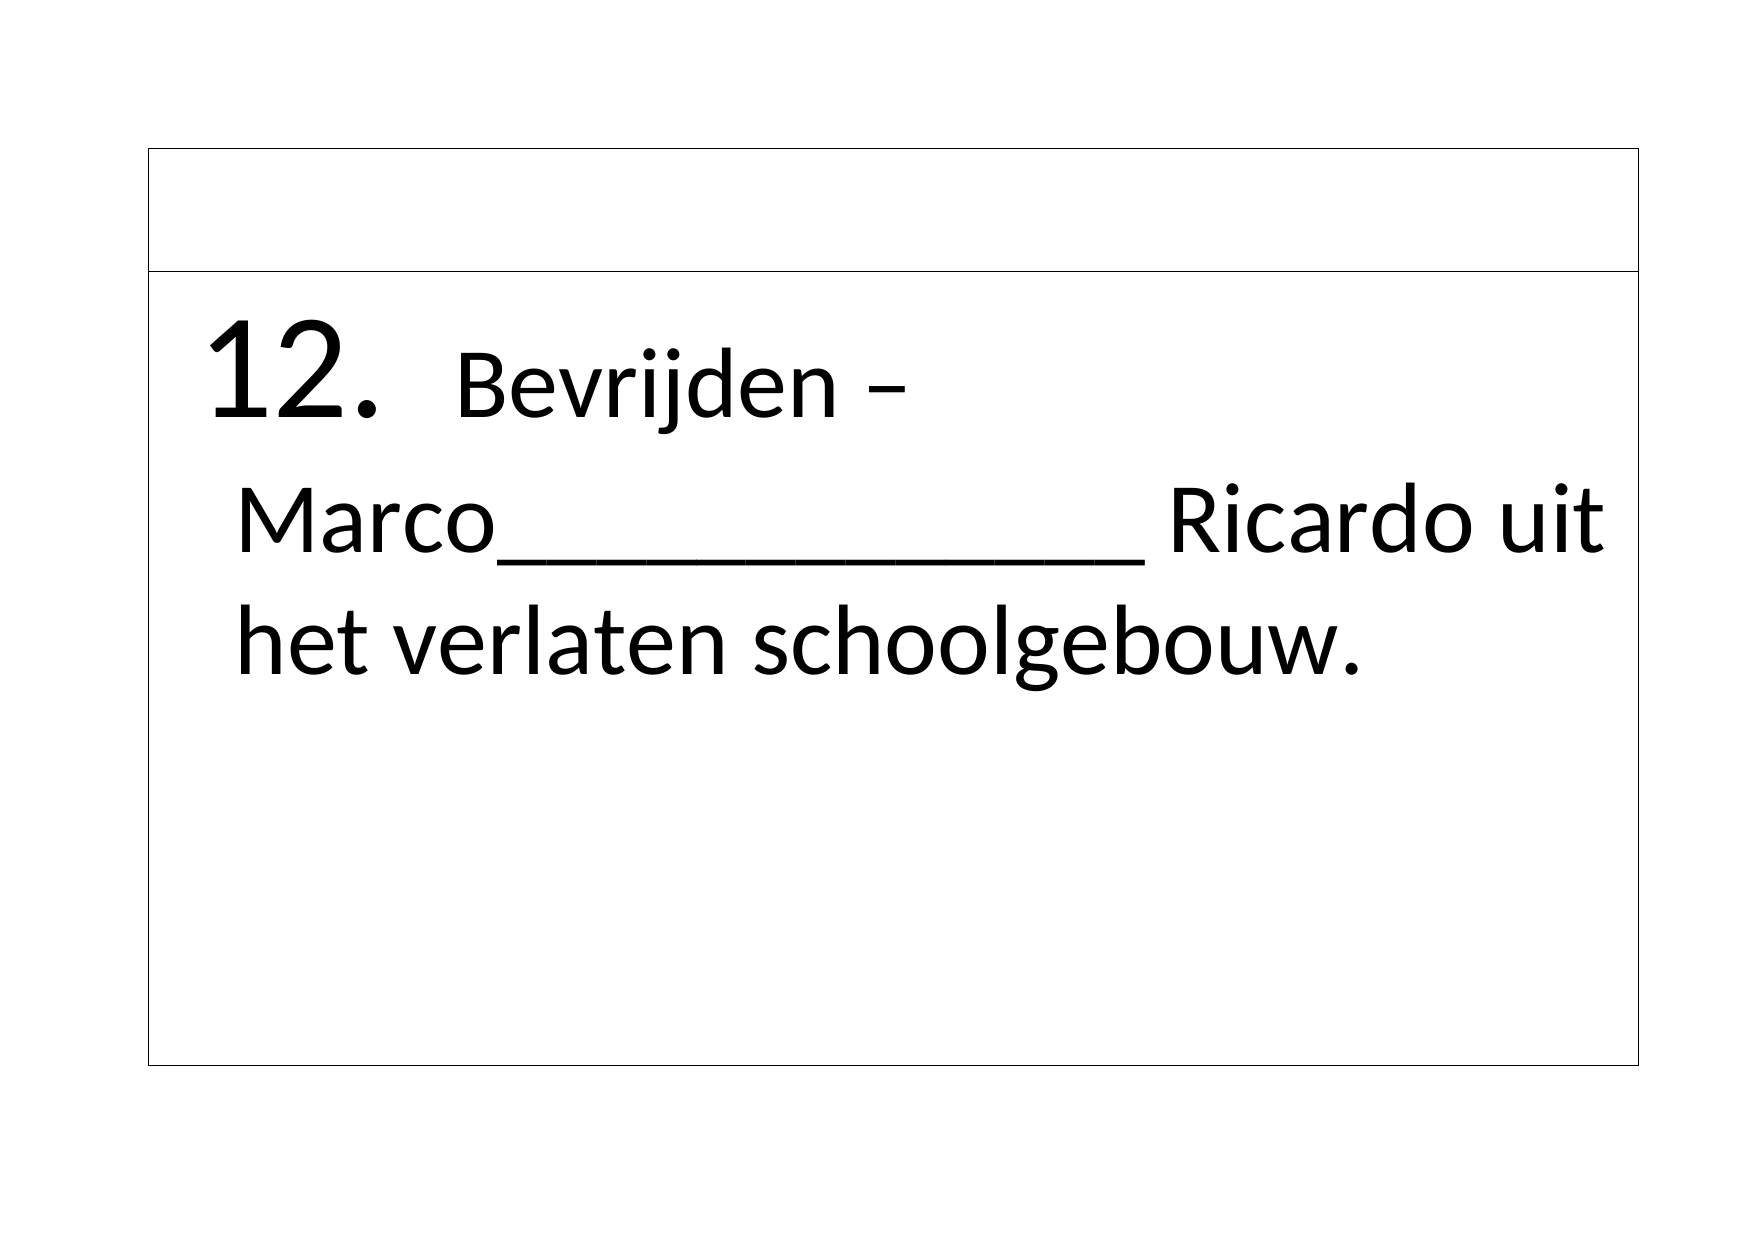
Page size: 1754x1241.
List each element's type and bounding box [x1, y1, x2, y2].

table_cell [149, 272, 1638, 1065]
table_cell [149, 149, 1638, 271]
